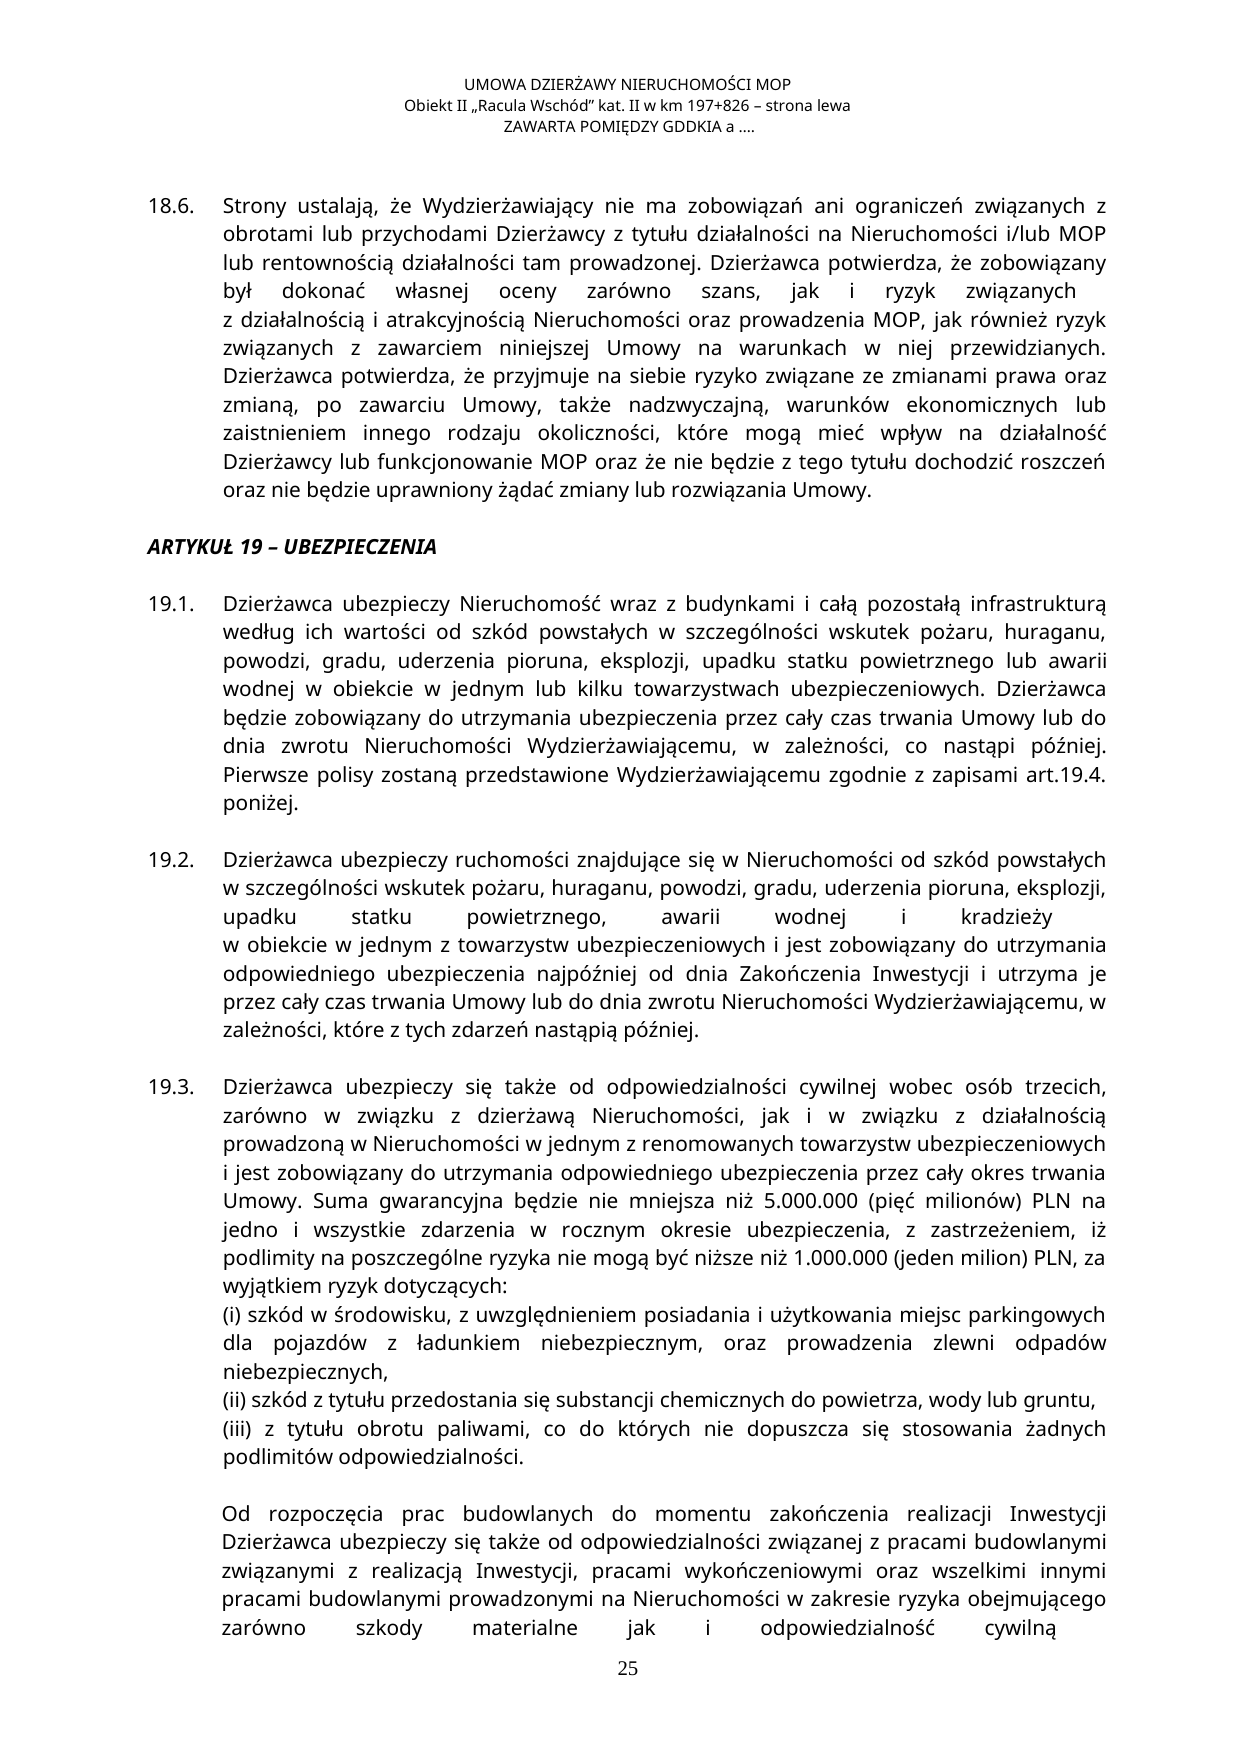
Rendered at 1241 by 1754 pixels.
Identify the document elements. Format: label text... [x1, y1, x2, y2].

list Dzierżawca ubezpieczy Nieruchomość wraz z budynkami i całą pozostałą infrastrukturą według ich wartości od szkód powstałych w szczególności wskutek pożaru, huraganu, powodzi, gradu, uderzenia pioruna, eksplozji, upadku statku powietrznego lub awarii wodnej w obiekcie w jednym lub kilku towarzystwach ubezpieczeniowych. Dzierżawca będzie zobowiązany do utrzymania ubezpieczenia przez cały czas trwania Umowy lub do dnia zwrotu Nieruchomości Wydzierżawiającemu, w zależności, co nastąpi później. Pierwsze polisy zostaną przedstawione Wydzierżawiającemu zgodnie z zapisami art.19.4. poniżej. [148, 589, 1107, 817]
list Dzierżawca ubezpieczy się także od odpowiedzialności cywilnej wobec osób trzecich, zarówno w związku z dzierżawą Nieruchomości, jak i w związku z działalnością prowadzoną w Nieruchomości w jednym z renomowanych towarzystw ubezpieczeniowych i jest zobowiązany do utrzymania odpowiedniego ubezpieczenia przez cały okres trwania Umowy. Suma gwarancyjna będzie nie mniejsza niż 5.000.000 (pięć milionów) PLN na jedno i wszystkie zdarzenia w rocznym okresie ubezpieczenia, z zastrzeżeniem, iż podlimity na poszczególne ryzyka nie mogą być niższe niż 1.000.000 (jeden milion) PLN, za wyjątkiem ryzyk dotyczących: (i) szkód w środowisku, z uwzględnieniem posiadania i użytkowania miejsc parkingowych dla pojazdów z ładunkiem niebezpiecznym, oraz prowadzenia zlewni odpadów niebezpiecznych, (ii) szkód z tytułu przedostania się substancji chemicznych do powietrza, wody lub gruntu, (iii) z tytułu obrotu paliwami, co do których nie dopuszcza się stosowania żadnych podlimitów odpowiedzialności. [148, 1072, 1107, 1471]
subtitle ARTYKUŁ 19 – UBEZPIECZENIA [148, 532, 1107, 561]
list Dzierżawca ubezpieczy ruchomości znajdujące się w Nieruchomości od szkód powstałych w szczególności wskutek pożaru, huraganu, powodzi, gradu, uderzenia pioruna, eksplozji, upadku statku powietrznego, awarii wodnej i kradzieży w obiekcie w jednym z towarzystw ubezpieczeniowych i jest zobowiązany do utrzymania odpowiedniego ubezpieczenia najpóźniej od dnia Zakończenia Inwestycji i utrzyma je przez cały czas trwania Umowy lub do dnia zwrotu Nieruchomości Wydzierżawiającemu, w zależności, które z tych zdarzeń nastąpią później. [148, 845, 1107, 1044]
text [221, 1499, 1107, 1641]
list Strony ustalają, że Wydzierżawiający nie ma zobowiązań ani ograniczeń związanych z obrotami lub przychodami Dzierżawcy z tytułu działalności na Nieruchomości i/lub MOP lub rentownością działalności tam prowadzonej. Dzierżawca potwierdza, że zobowiązany był dokonać własnej oceny zarówno szans, jak i ryzyk związanych z działalnością i atrakcyjnością Nieruchomości oraz prowadzenia MOP, jak również ryzyk związanych z zawarciem niniejszej Umowy na warunkach w niej przewidzianych. Dzierżawca potwierdza, że przyjmuje na siebie ryzyko związane ze zmianami prawa oraz zmianą, po zawarciu Umowy, także nadzwyczajną, warunków ekonomicznych lub zaistnieniem innego rodzaju okoliczności, które mogą mieć wpływ na działalność Dzierżawcy lub funkcjonowanie MOP oraz że nie będzie z tego tytułu dochodzić roszczeń oraz nie będzie uprawniony żądać zmiany lub rozwiązania Umowy. [148, 191, 1107, 504]
